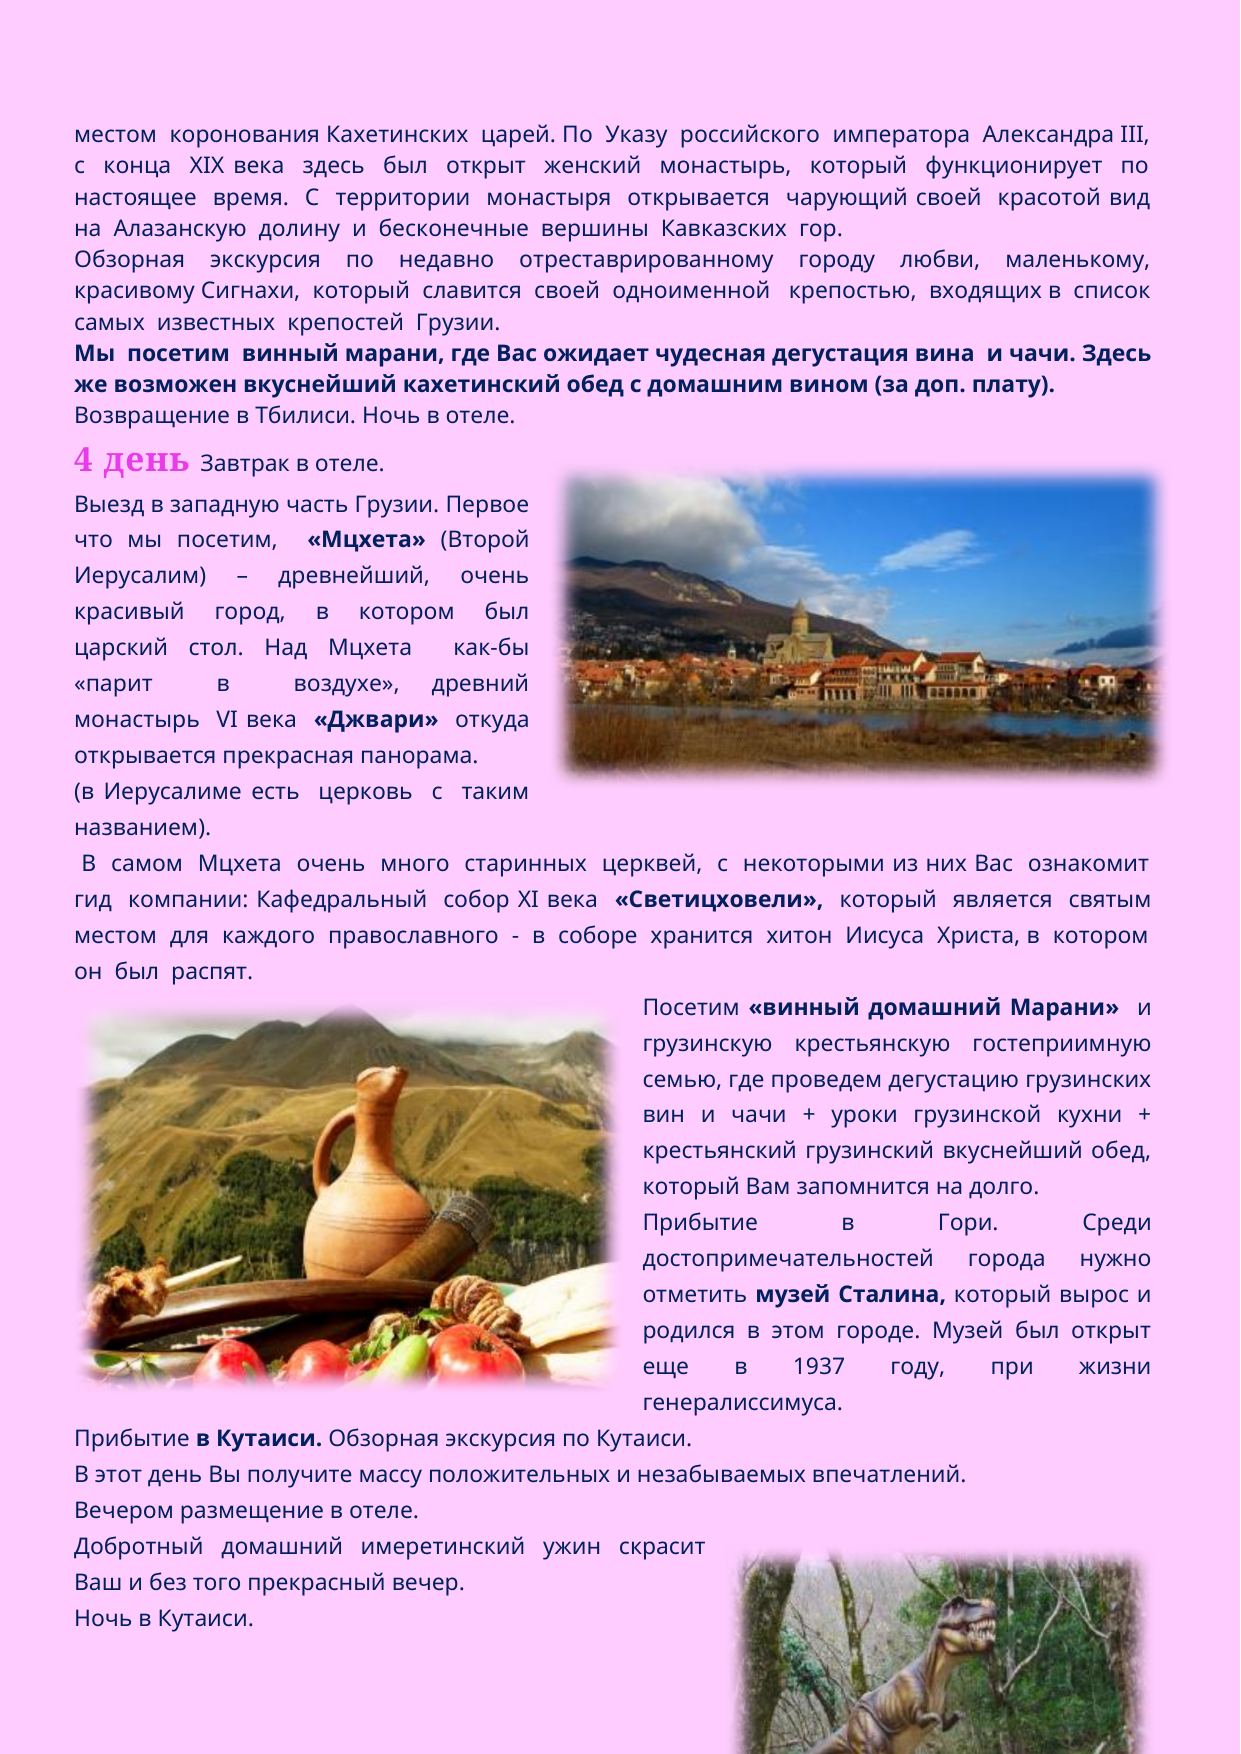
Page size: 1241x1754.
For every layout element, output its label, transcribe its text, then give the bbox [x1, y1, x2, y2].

text (в Иерусалиме есть церковь с таким названием). [74, 775, 1152, 842]
text Добротный домашний имеретинский ужин скрасит Ваш и без того прекрасный вечер. [74, 1530, 1152, 1597]
text Посетим «винный домашний Марани» и грузинскую крестьянскую гостеприимную семью, где проведем дегустацию грузинских вин и чачи + уроки грузинской кухни + крестьянский грузинский вкуснейший обед, который Вам запомнится на долго. [74, 991, 1152, 1202]
text Мы посетим винный марани, где Вас ожидает чудесная дегустация вина и чачи. Здесь же возможен вкуснейший кахетинский обед с домашним вином (за доп. плату). [74, 337, 1152, 399]
picture [571, 487, 1149, 767]
text Обзорная экскурсия по недавно отреставрированному городу любви, маленькому, красивому Сигнахи, который славится своей одноименной крепостью, входящих в список самых известных крепостей Грузии. [74, 243, 1152, 337]
text 4 день Завтрак в отеле. [74, 435, 1152, 481]
text Прибытие в Гори. Среди достопримечательностей города нужно отметить музей Сталина, который вырос и родился в этом городе. Музей был открыт еще в 1937 году, при жизни генералиссимуса. [74, 1206, 1152, 1417]
picture [91, 1016, 606, 1376]
picture [750, 1569, 1130, 1754]
text Ночь в Кутаиси. [74, 1602, 733, 1633]
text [74, 118, 1152, 243]
text Выезд в западную часть Грузии. Первое что мы посетим, «Мцхета» (Второй Иерусалим) – древнейший, очень красивый город, в котором был царский стол. Над Мцхета как-бы «парит в воздухе», древний монастырь VI века «Джвари» откуда открывается прекрасная панорама. [74, 487, 557, 770]
text В этот день Вы получите массу положительных и незабываемых впечатлений. [74, 1458, 1152, 1489]
text Вечером размещение в отеле. [74, 1494, 1152, 1525]
text Возвращение в Тбилиси. Ночь в отеле. [74, 399, 1152, 431]
text В самом Мцхета очень много старинных церквей, с некоторыми из них Вас ознакомит гид компании: Кафедральный собор ХI века «Светицховели», который является святым местом для каждого православного - в соборе хранится хитон Иисуса Христа, в котором он был распят. [74, 847, 1152, 986]
text Прибытие в Кутаиси. Обзорная экскурсия по Кутаиси. [74, 1422, 1152, 1453]
